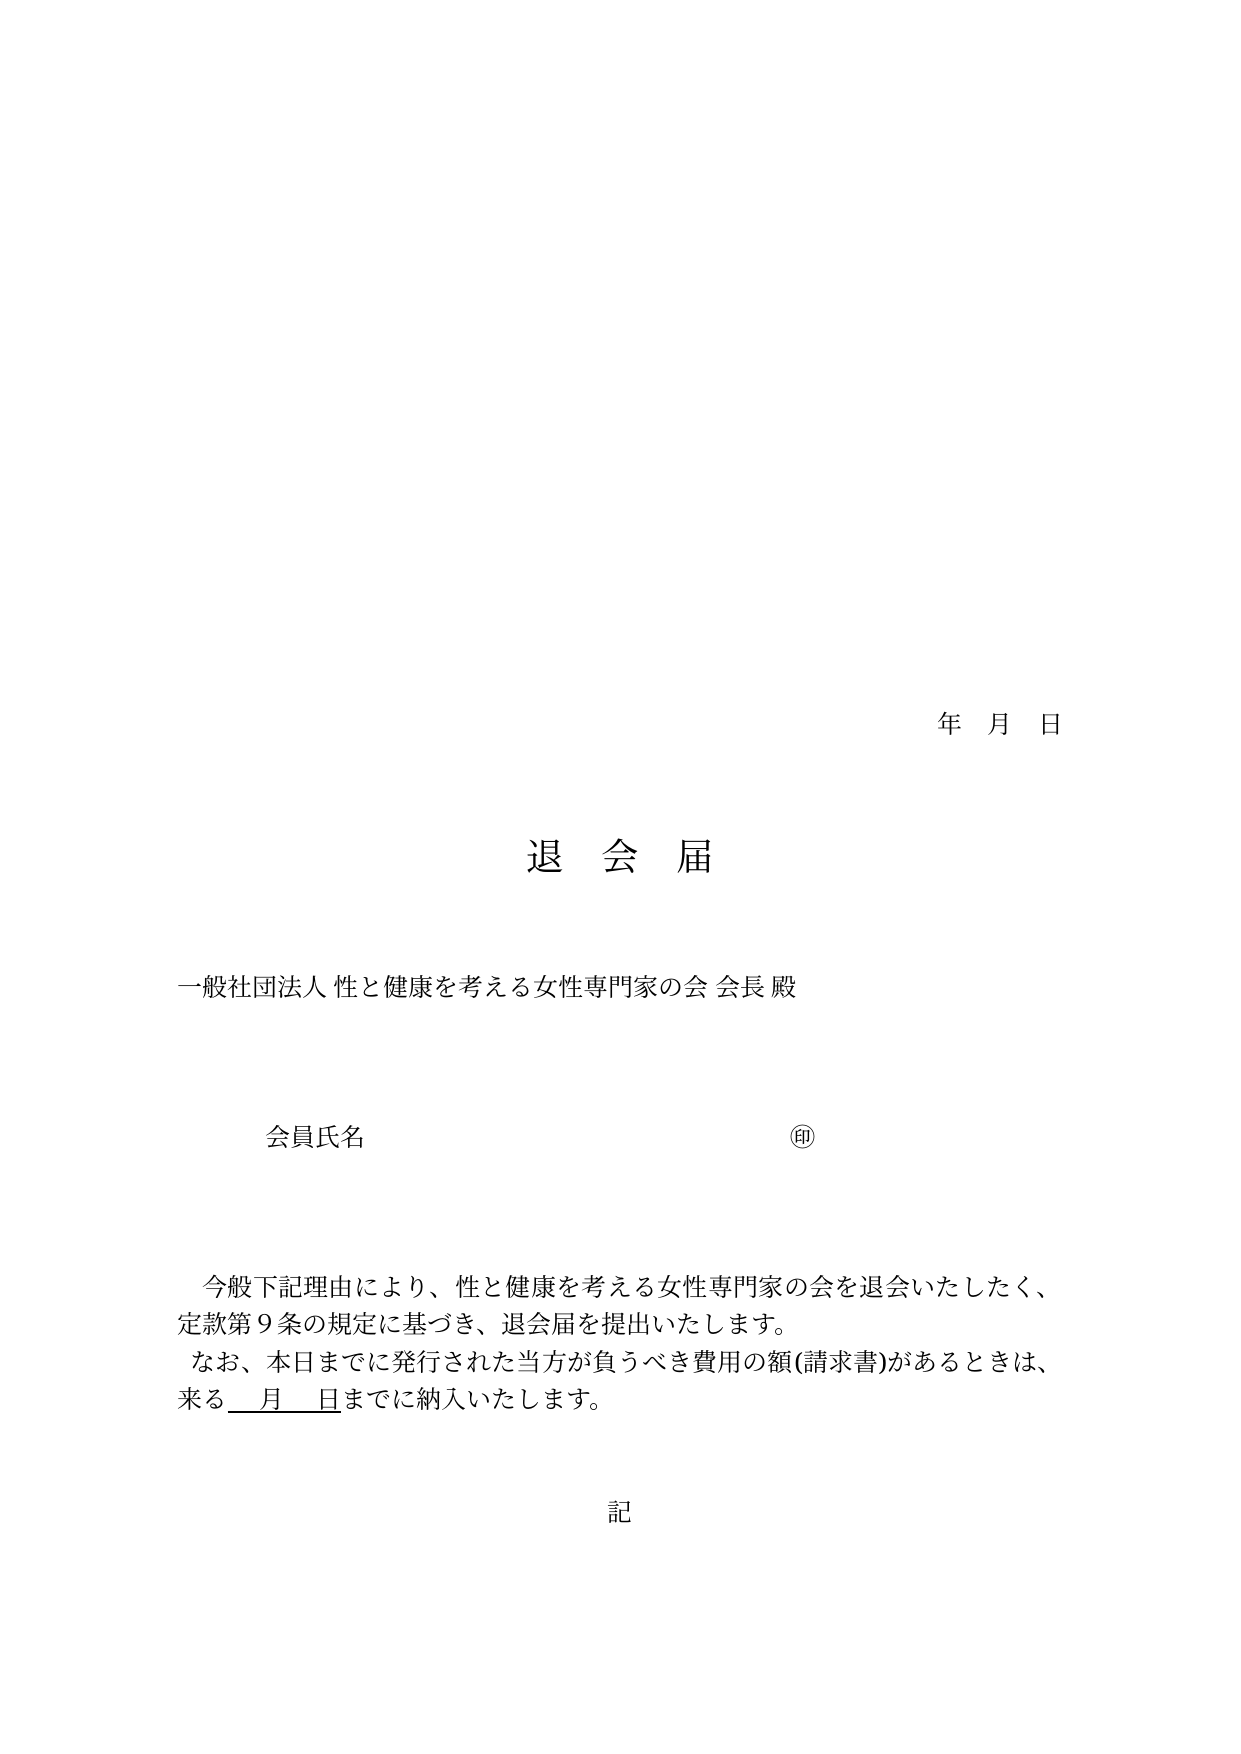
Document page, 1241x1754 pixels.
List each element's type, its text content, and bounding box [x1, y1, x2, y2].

text 一般社団法人 性と健康を考える女性専門家の会 会長 殿 [177, 967, 1063, 1004]
text 会員氏名 ㊞ [177, 1117, 1063, 1154]
text 退 会 届 [177, 817, 1063, 892]
text 年 月 日 [177, 704, 1063, 742]
text なお、本日までに発行された当方が負うべき費用の額(請求書)があるときは、来る 月 日までに納入いたします。 [177, 1342, 1063, 1417]
text 記 [177, 1492, 1063, 1529]
text 今般下記理由により、性と健康を考える女性専門家の会を退会いたしたく、定款第９条の規定に基づき、退会届を提出いたします。 [177, 1267, 1063, 1342]
